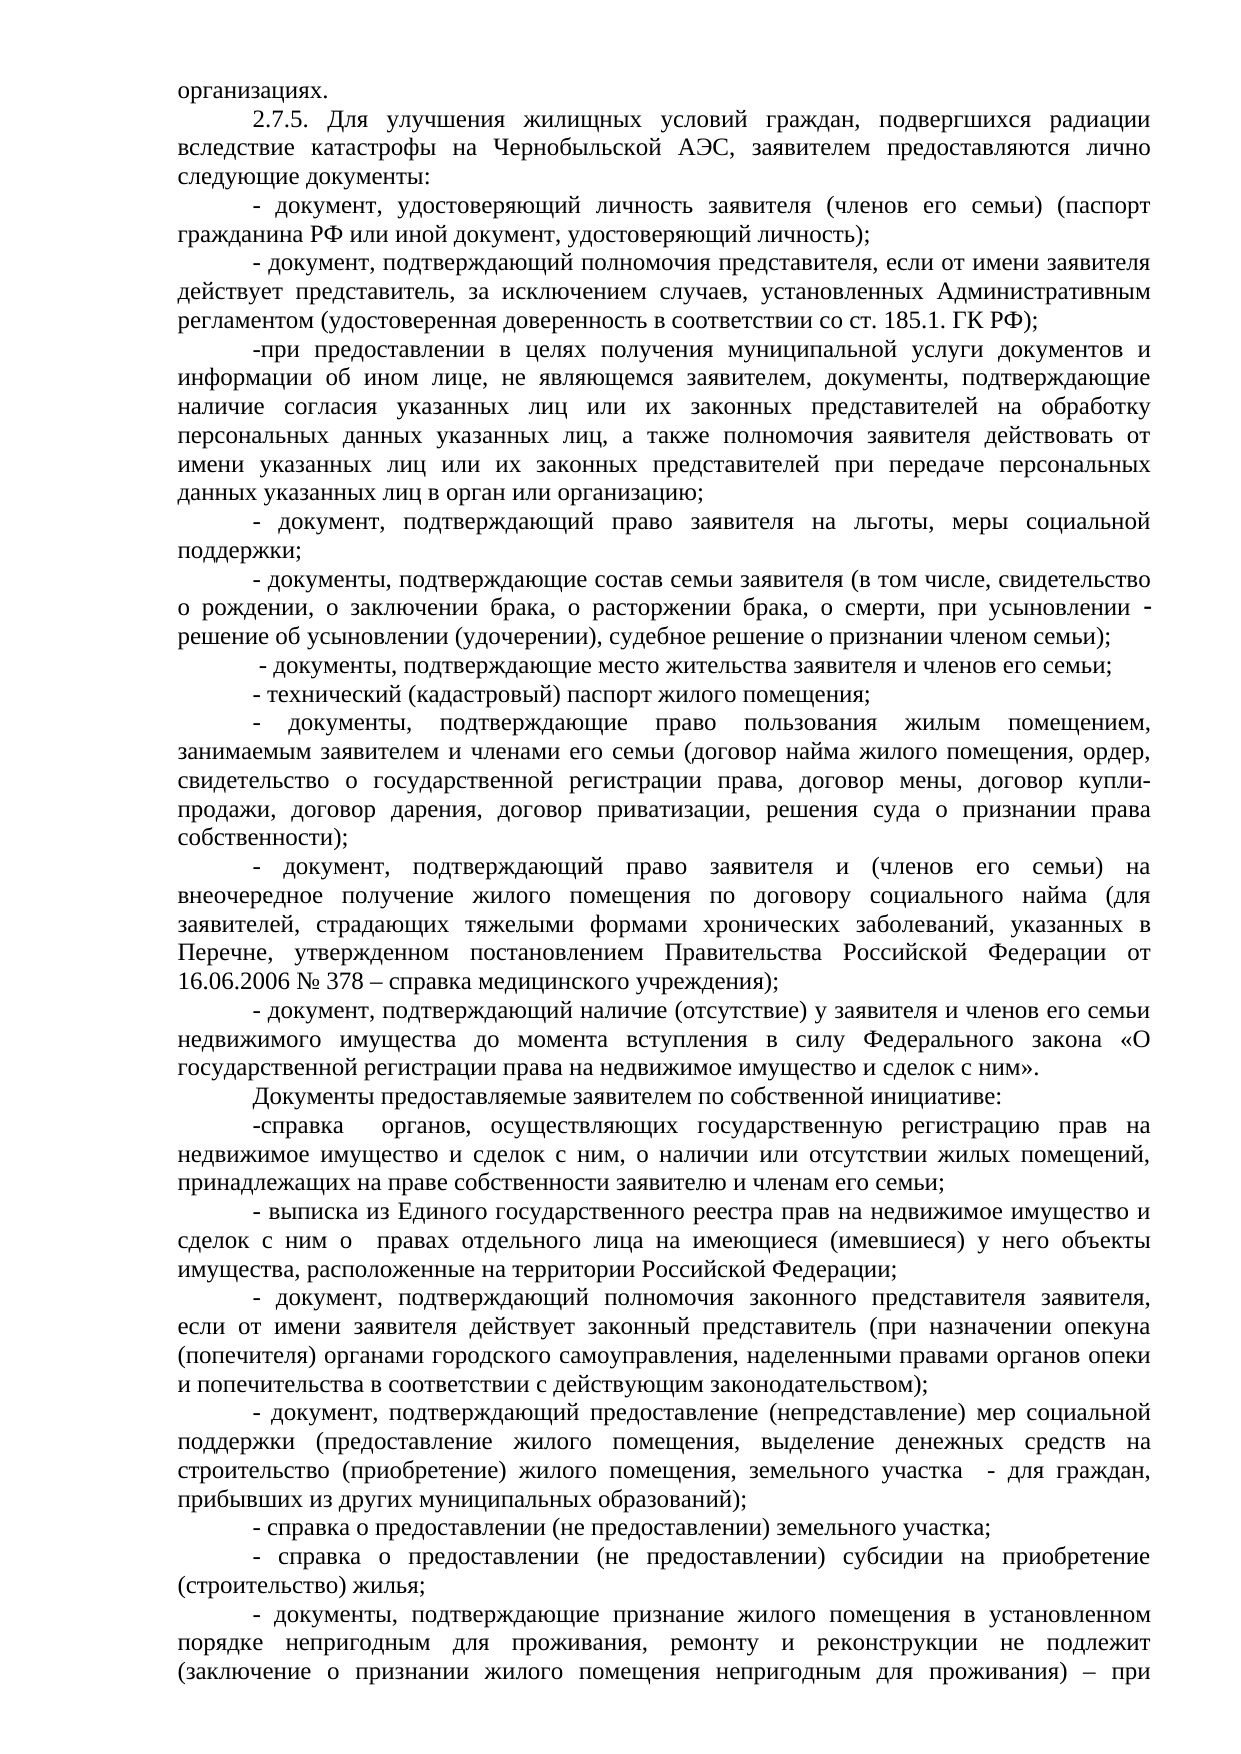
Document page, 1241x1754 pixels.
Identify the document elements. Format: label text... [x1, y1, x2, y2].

text - справка о предоставлении (не предоставлении) земельного участка; [177, 1512, 1152, 1541]
text - справка о предоставлении (не предоставлении) субсидии на приобретение (строительство) жилья; [177, 1541, 1152, 1599]
text - документы, подтверждающие состав семьи заявителя (в том числе, свидетельство о рождении, о заключении брака, о расторжении брака, о смерти, при усыновлении решение об усыновлении (удочерении), судебное решение о признании членом семьи); [177, 564, 1152, 650]
text - документ, удостоверяющий личность заявителя (членов его семьи) (паспорт гражданина РФ или иной документ, удостоверяющий личность); [177, 190, 1152, 247]
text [177, 1599, 1152, 1685]
text - выписка из Единого государственного реестра прав на недвижимое имущество и сделок с ним о правах отдельного лица на имеющиеся (имевшиеся) у него объекты имущества, расположенные на территории Российской Федерации; [177, 1196, 1152, 1282]
text - документ, подтверждающий право заявителя и (членов его семьи) на внеочередное получение жилого помещения по договору социального найма (для заявителей, страдающих тяжелыми формами хронических заболеваний, указанных в Перечне, утвержденном постановлением Правительства Российской Федерации от 16.06.2006 № 378 – справка медицинского учреждения); [177, 851, 1152, 995]
text - документ, подтверждающий право заявителя на льготы, меры социальной поддержки; [177, 506, 1152, 564]
text - технический (кадастровый) паспорт жилого помещения; [177, 679, 1152, 707]
text - документы, подтверждающие право пользования жилым помещением, занимаемым заявителем и членами его семьи (договор найма жилого помещения, ордер, свидетельство о государственной регистрации права, договор мены, договор купли-продажи, договор дарения, договор приватизации, решения суда о признании права собственности); [177, 707, 1152, 851]
text -справка органов, осуществляющих государственную регистрацию прав на недвижимое имущество и сделок с ним, о наличии или отсутствии жилых помещений, принадлежащих на праве собственности заявителю и членам его семьи; [177, 1110, 1152, 1196]
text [177, 75, 1152, 104]
text -при предоставлении в целях получения муниципальной услуги документов и информации об ином лице, не являющемся заявителем, документы, подтверждающие наличие согласия указанных лиц или их законных представителей на обработку персональных данных указанных лиц, а также полномочия заявителя действовать от имени указанных лиц или их законных представителей при передаче персональных данных указанных лиц в орган или организацию; [177, 334, 1152, 506]
text 2.7.5. Для улучшения жилищных условий граждан, подвергшихся радиации вследствие катастрофы на Чернобыльской АЭС, заявителем предоставляются лично следующие документы: [177, 104, 1152, 190]
text Документы предоставляемые заявителем по собственной инициативе: [177, 1081, 1152, 1110]
text - документ, подтверждающий наличие (отсутствие) у заявителя и членов его семьи недвижимого имущества до момента вступления в силу Федерального закона «О государственной регистрации права на недвижимое имущество и сделок с ним». [177, 995, 1152, 1081]
text - документы, подтверждающие место жительства заявителя и членов его семьи; [177, 650, 1152, 679]
text - документ, подтверждающий полномочия законного представителя заявителя, если от имени заявителя действует законный представитель (при назначении опекуна (попечителя) органами городского самоуправления, наделенными правами органов опеки и попечительства в соответствии с действующим законодательством); [177, 1282, 1152, 1397]
text - документ, подтверждающий предоставление (непредставление) мер социальной поддержки (предоставление жилого помещения, выделение денежных средств на строительство (приобретение) жилого помещения, земельного участка - для граждан, прибывших из других муниципальных образований); [177, 1397, 1152, 1512]
text - документ, подтверждающий полномочия представителя, если от имени заявителя действует представитель, за исключением случаев, установленных Административным регламентом (удостоверенная доверенность в соответствии со ст. 185.1. ГК РФ); [177, 247, 1152, 334]
